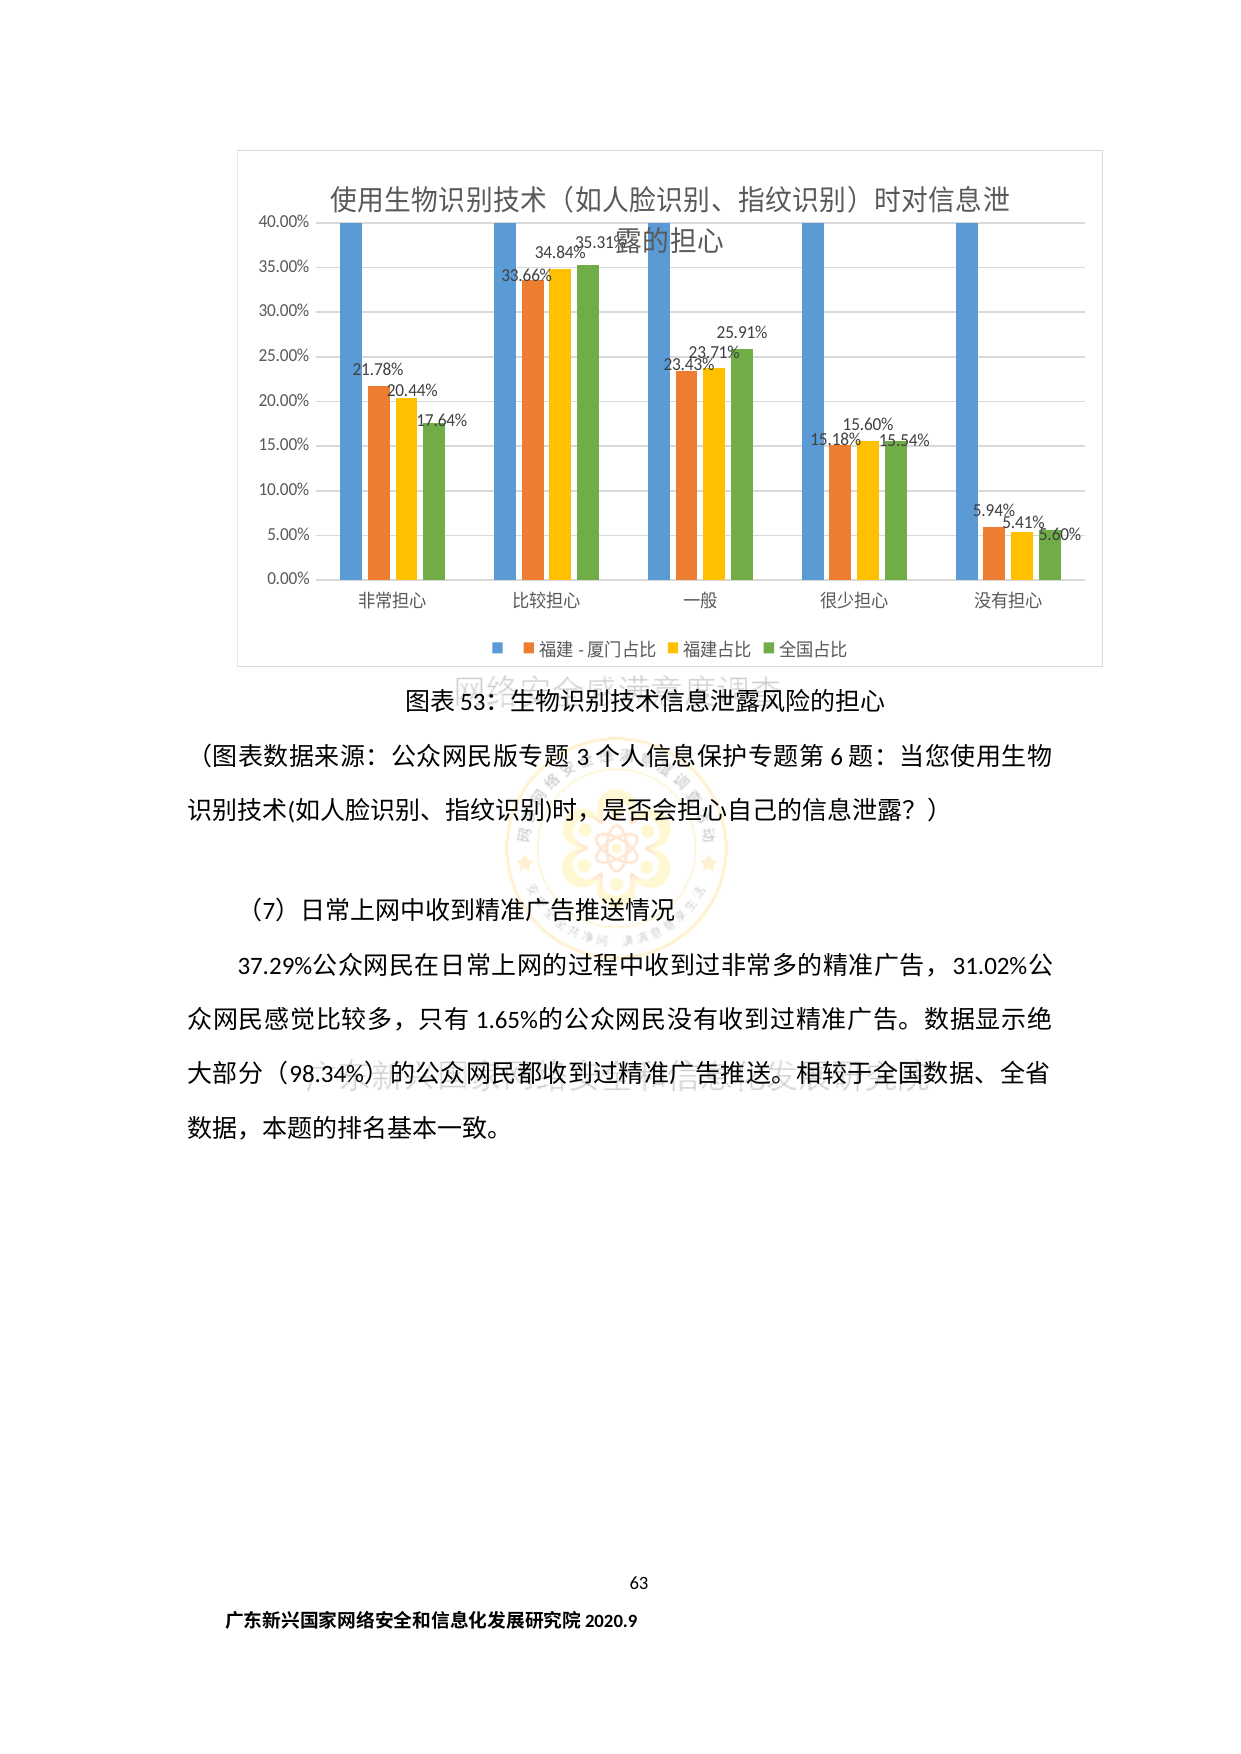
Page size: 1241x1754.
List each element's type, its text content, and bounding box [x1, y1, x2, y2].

text 37.29%公众网民在日常上网的过程中收到过非常多的精准广告，31.02%公众网民感觉比较多，只有1.65%的公众网民没有收到过精准广告。数据显示绝大部分（98.34%）的公众网民都收到过精准广告推送。相较于全国数据、全省数据，本题的排名基本一致。 [187, 945, 1053, 1144]
text （图表数据来源：公众网民版专题3个人信息保护专题第6题：当您使用生物识别技术(如人脸识别、指纹识别)时，是否会担心自己的信息泄露？） [187, 736, 1053, 827]
text （7）日常上网中收到精准广告推送情况 [187, 891, 1053, 927]
text 图表53：生物识别技术信息泄露风险的担心 [187, 682, 1053, 718]
